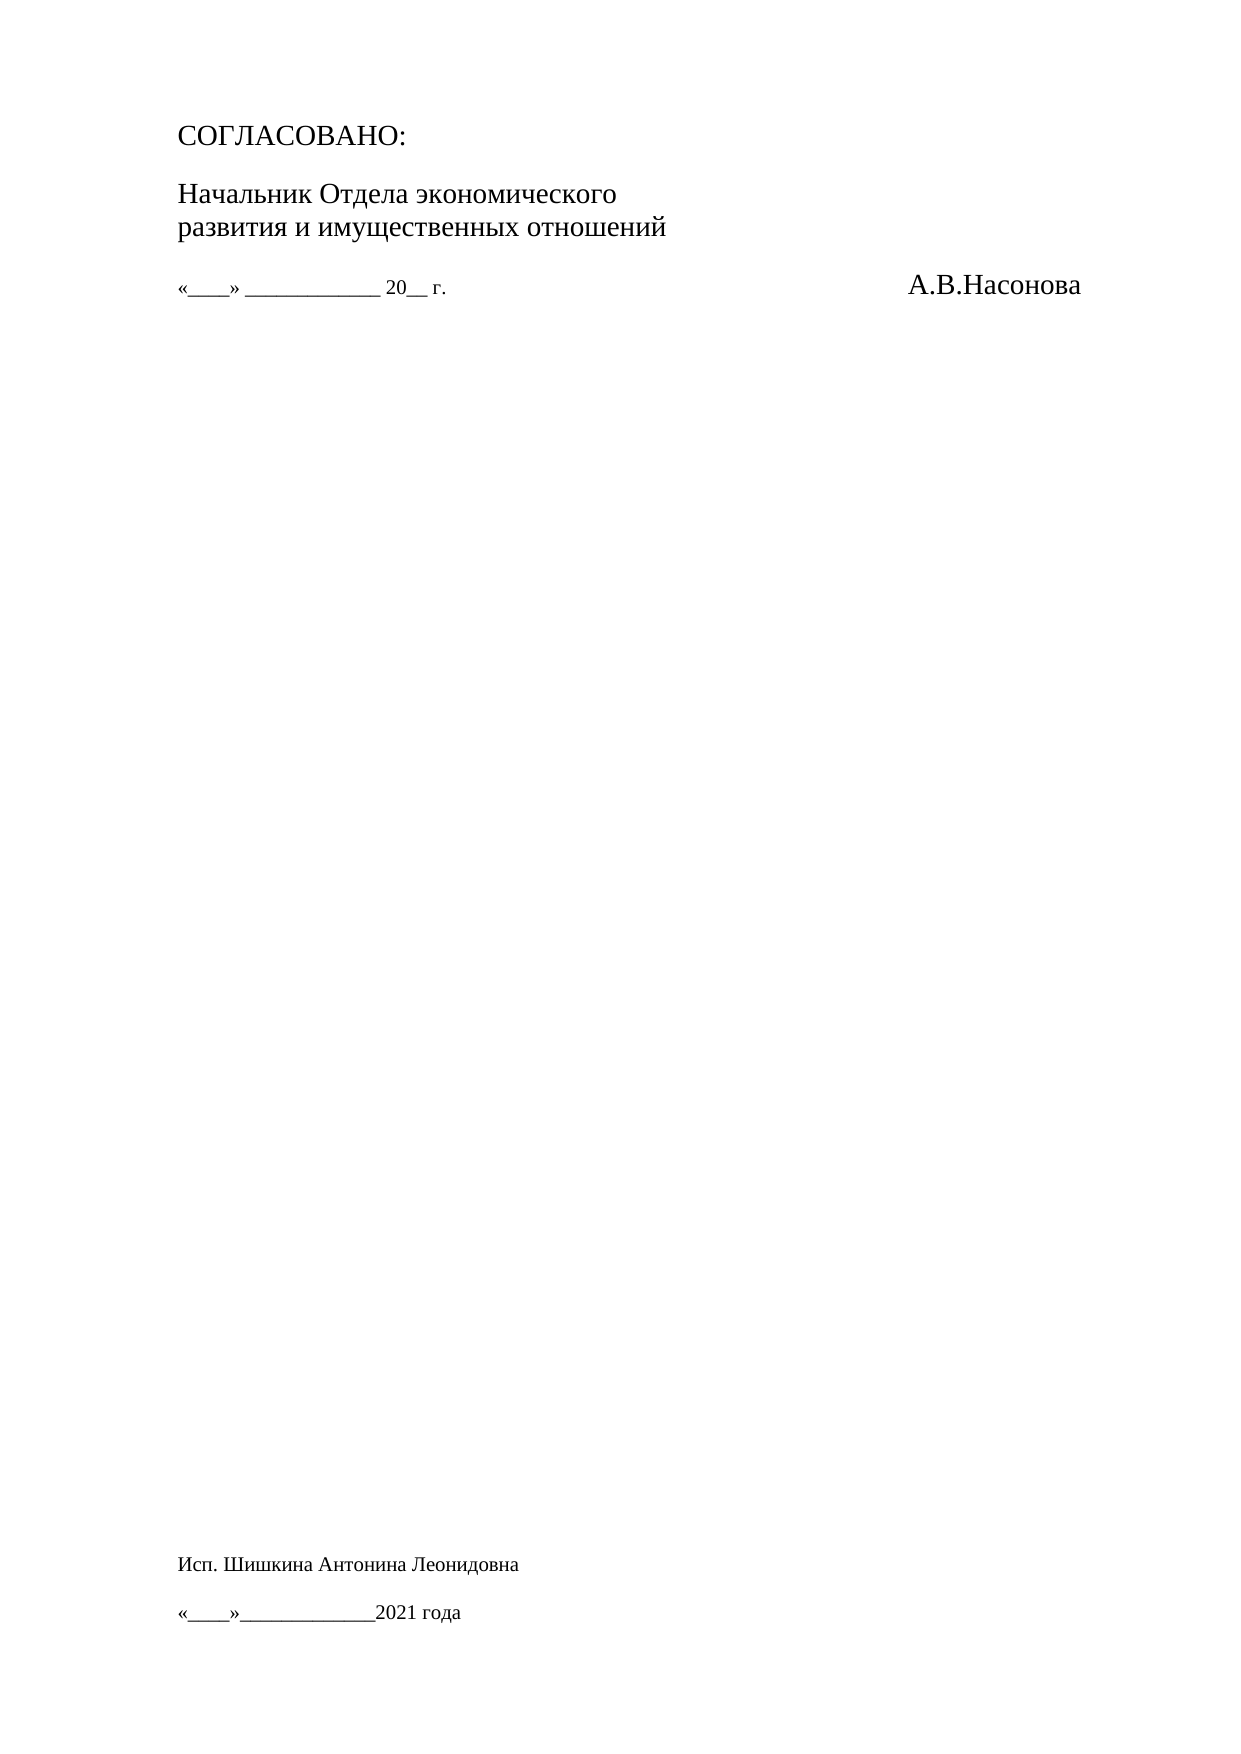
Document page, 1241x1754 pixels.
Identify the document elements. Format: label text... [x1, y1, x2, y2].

text «____»_____________2021 года [177, 1600, 1152, 1624]
text СОГЛАСОВАНО: [177, 118, 1152, 152]
text «____» _____________ 20__ г. А.В.Насонова [177, 267, 1152, 300]
text Начальник Отдела экономического [177, 176, 1152, 209]
text развития и имущественных отношений [177, 209, 1152, 243]
text Исп. Шишкина Антонина Леонидовна [177, 1552, 1152, 1576]
